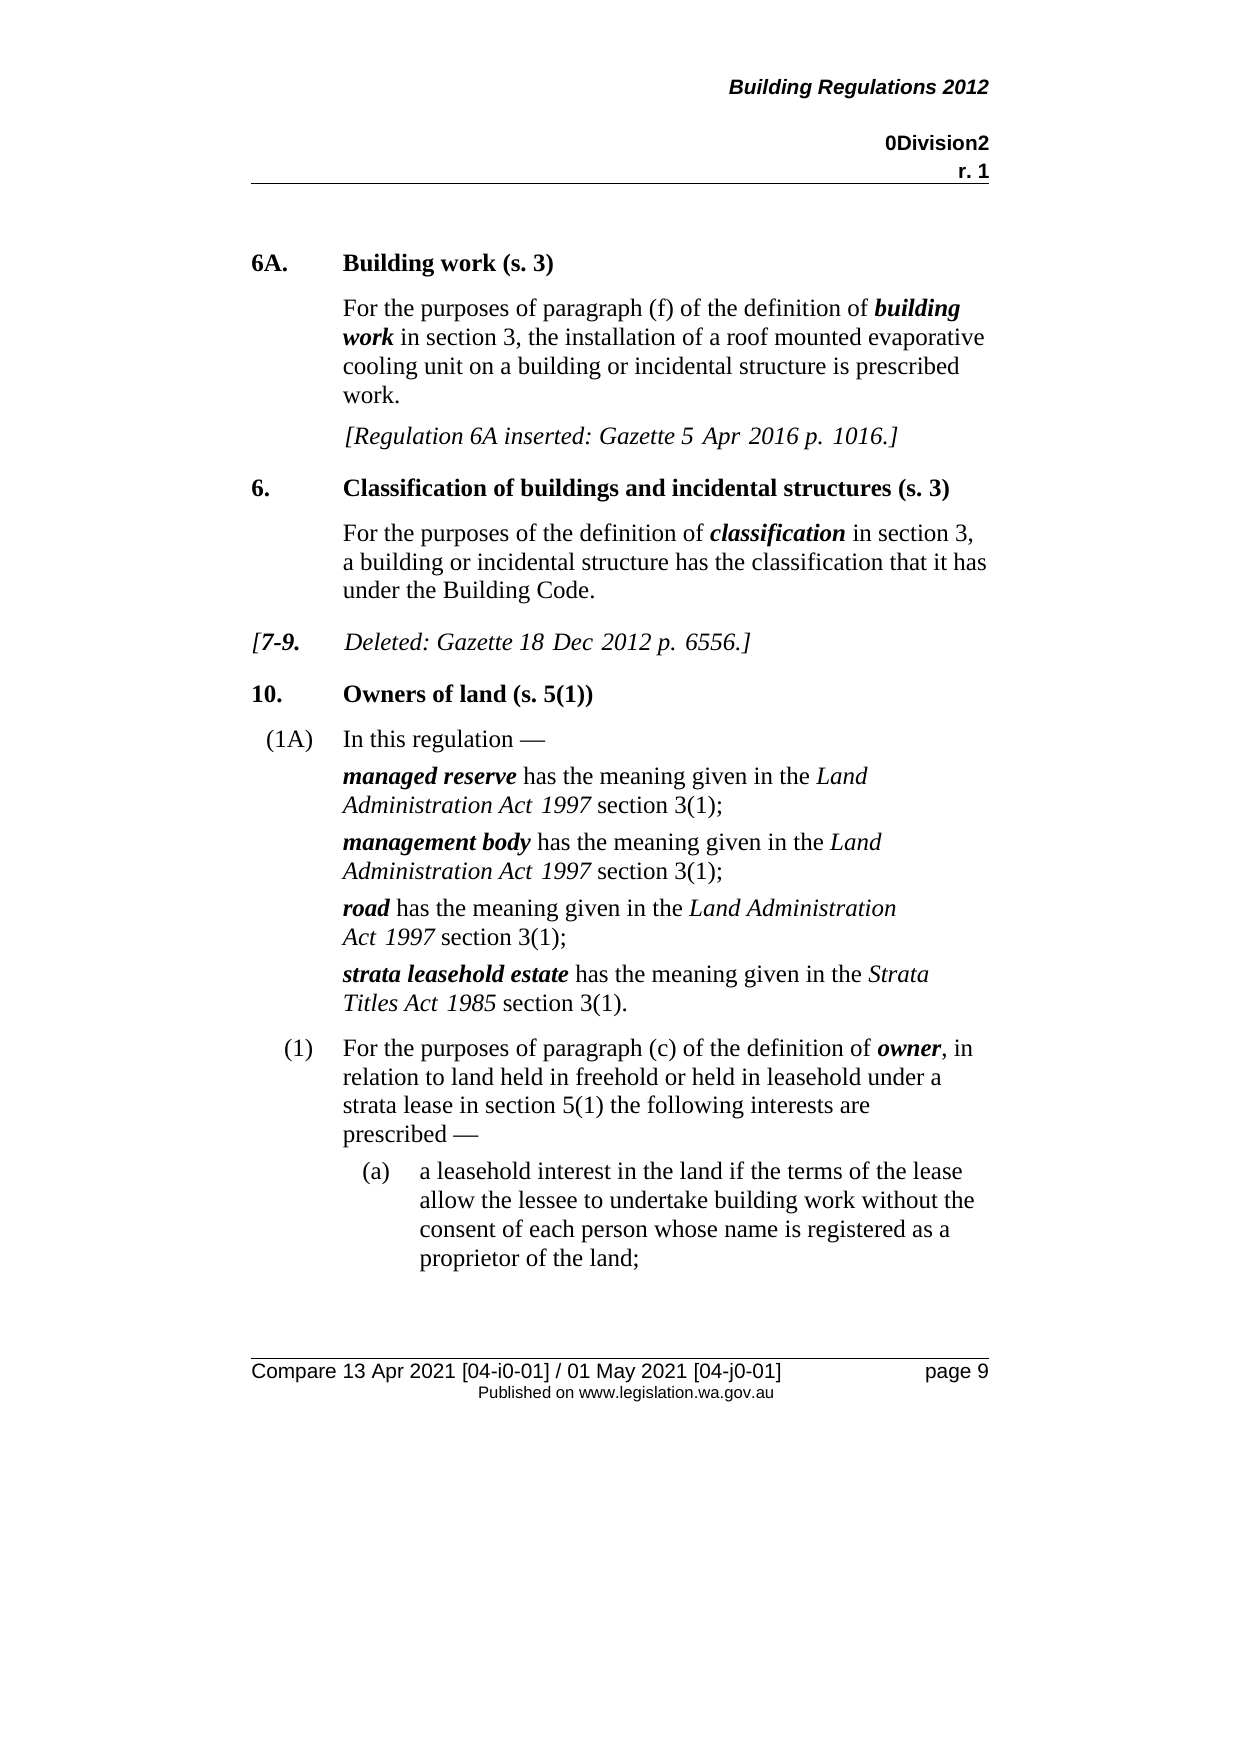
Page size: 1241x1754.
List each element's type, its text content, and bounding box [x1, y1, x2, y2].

text (1A) In this regulation — [251, 724, 989, 753]
text road has the meaning given in the Land Administration Act 1997 section 3(1); [251, 893, 989, 951]
subtitle 6A. Building work (s. 3) [251, 248, 989, 277]
text [7-9. Deleted: Gazette 18 Dec 2012 p. 6556.] [251, 627, 989, 656]
text For the purposes of paragraph (f) of the definition of building work in section 3, the installation of a roof mounted evaporative cooling unit on a building or incidental structure is prescribed work. [251, 293, 989, 408]
text For the purposes of the definition of classification in section 3, a building or incidental structure has the classification that it has under the Building Code. [251, 518, 989, 604]
subtitle 6. Classification of buildings and incidental structures (s. 3) [251, 473, 989, 501]
text management body has the meaning given in the Land Administration Act 1997 section 3(1); [251, 827, 989, 885]
text managed reserve has the meaning given in the Land Administration Act 1997 section 3(1); [251, 761, 989, 819]
text [Regulation 6A inserted: Gazette 5 Apr 2016 p. 1016.] [251, 421, 989, 450]
subtitle 10. Owners of land (s. 5(1)) [251, 679, 989, 708]
text strata leasehold estate has the meaning given in the Strata Titles Act 1985 section 3(1). [251, 959, 989, 1016]
text (a) a leasehold interest in the land if the terms of the lease allow the lessee to undertake building work without the consent of each person whose name is registered as a proprietor of the land; [251, 1156, 989, 1271]
text (1) For the purposes of paragraph (c) of the definition of owner, in relation to land held in freehold or held in leasehold under a strata lease in section 5(1) the following interests are prescribed — [251, 1033, 989, 1148]
